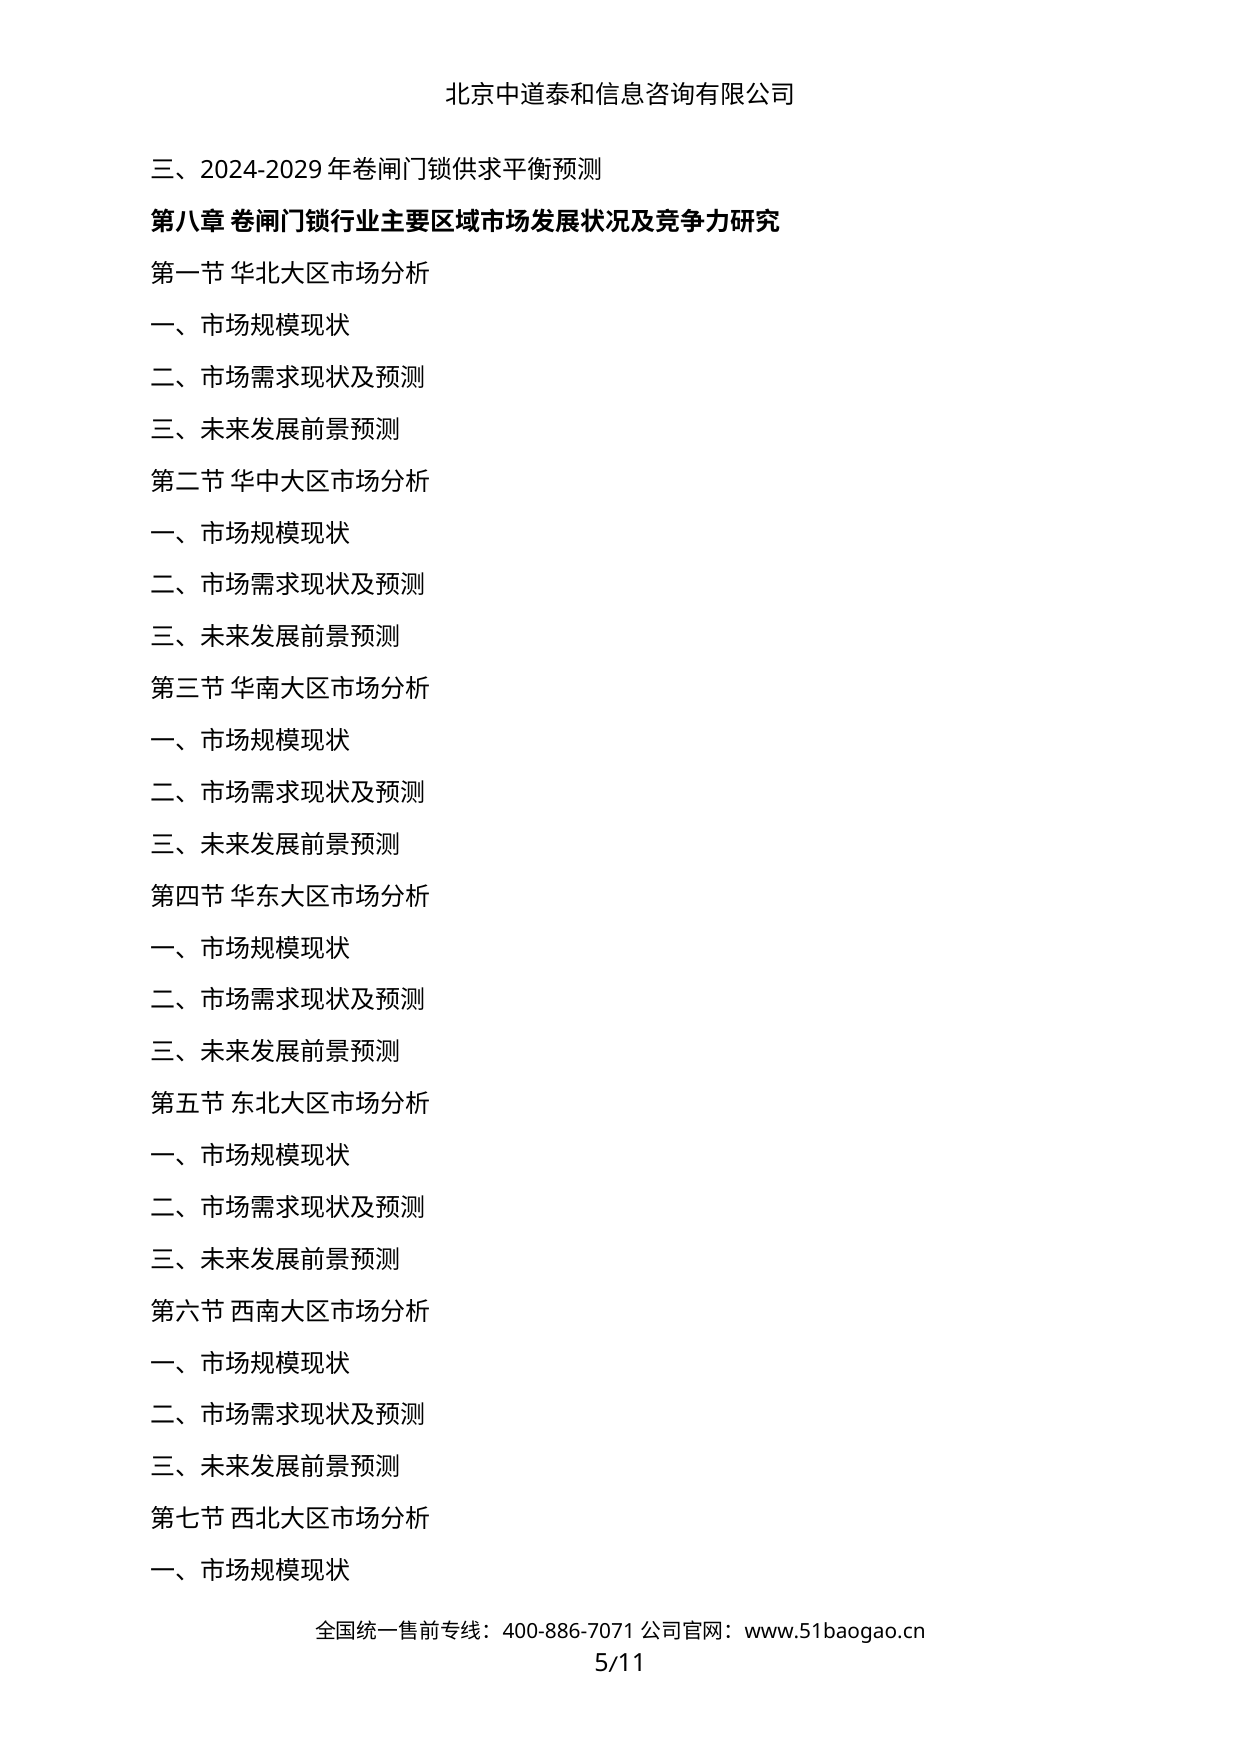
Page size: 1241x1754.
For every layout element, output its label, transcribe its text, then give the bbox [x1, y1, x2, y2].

text 第七节 西北大区市场分析 [150, 1499, 1090, 1535]
text 第六节 西南大区市场分析 [150, 1291, 1090, 1327]
text 二、市场需求现状及预测 [150, 1187, 1090, 1224]
text 三、未来发展前景预测 [150, 617, 1090, 653]
text 第三节 华南大区市场分析 [150, 669, 1090, 705]
text 一、市场规模现状 [150, 928, 1090, 964]
text 一、市场规模现状 [150, 1343, 1090, 1379]
text 二、市场需求现状及预测 [150, 565, 1090, 601]
text 二、市场需求现状及预测 [150, 772, 1090, 809]
text 三、未来发展前景预测 [150, 409, 1090, 446]
text 第四节 华东大区市场分析 [150, 876, 1090, 912]
text 二、市场需求现状及预测 [150, 980, 1090, 1016]
text 第五节 东北大区市场分析 [150, 1084, 1090, 1120]
text 第二节 华中大区市场分析 [150, 461, 1090, 497]
text 三、未来发展前景预测 [150, 824, 1090, 861]
text 一、市场规模现状 [150, 1551, 1090, 1587]
text 三、2024-2029年卷闸门锁供求平衡预测 [150, 150, 1090, 186]
text 三、未来发展前景预测 [150, 1239, 1090, 1276]
text 一、市场规模现状 [150, 1136, 1090, 1172]
text 二、市场需求现状及预测 [150, 1395, 1090, 1431]
text 三、未来发展前景预测 [150, 1032, 1090, 1068]
text 第一节 华北大区市场分析 [150, 254, 1090, 290]
text 一、市场规模现状 [150, 721, 1090, 757]
text 三、未来发展前景预测 [150, 1447, 1090, 1483]
text 一、市场规模现状 [150, 306, 1090, 342]
text 一、市场规模现状 [150, 513, 1090, 549]
text 第八章 卷闸门锁行业主要区域市场发展状况及竞争力研究 [150, 202, 1090, 238]
text 二、市场需求现状及预测 [150, 357, 1090, 394]
